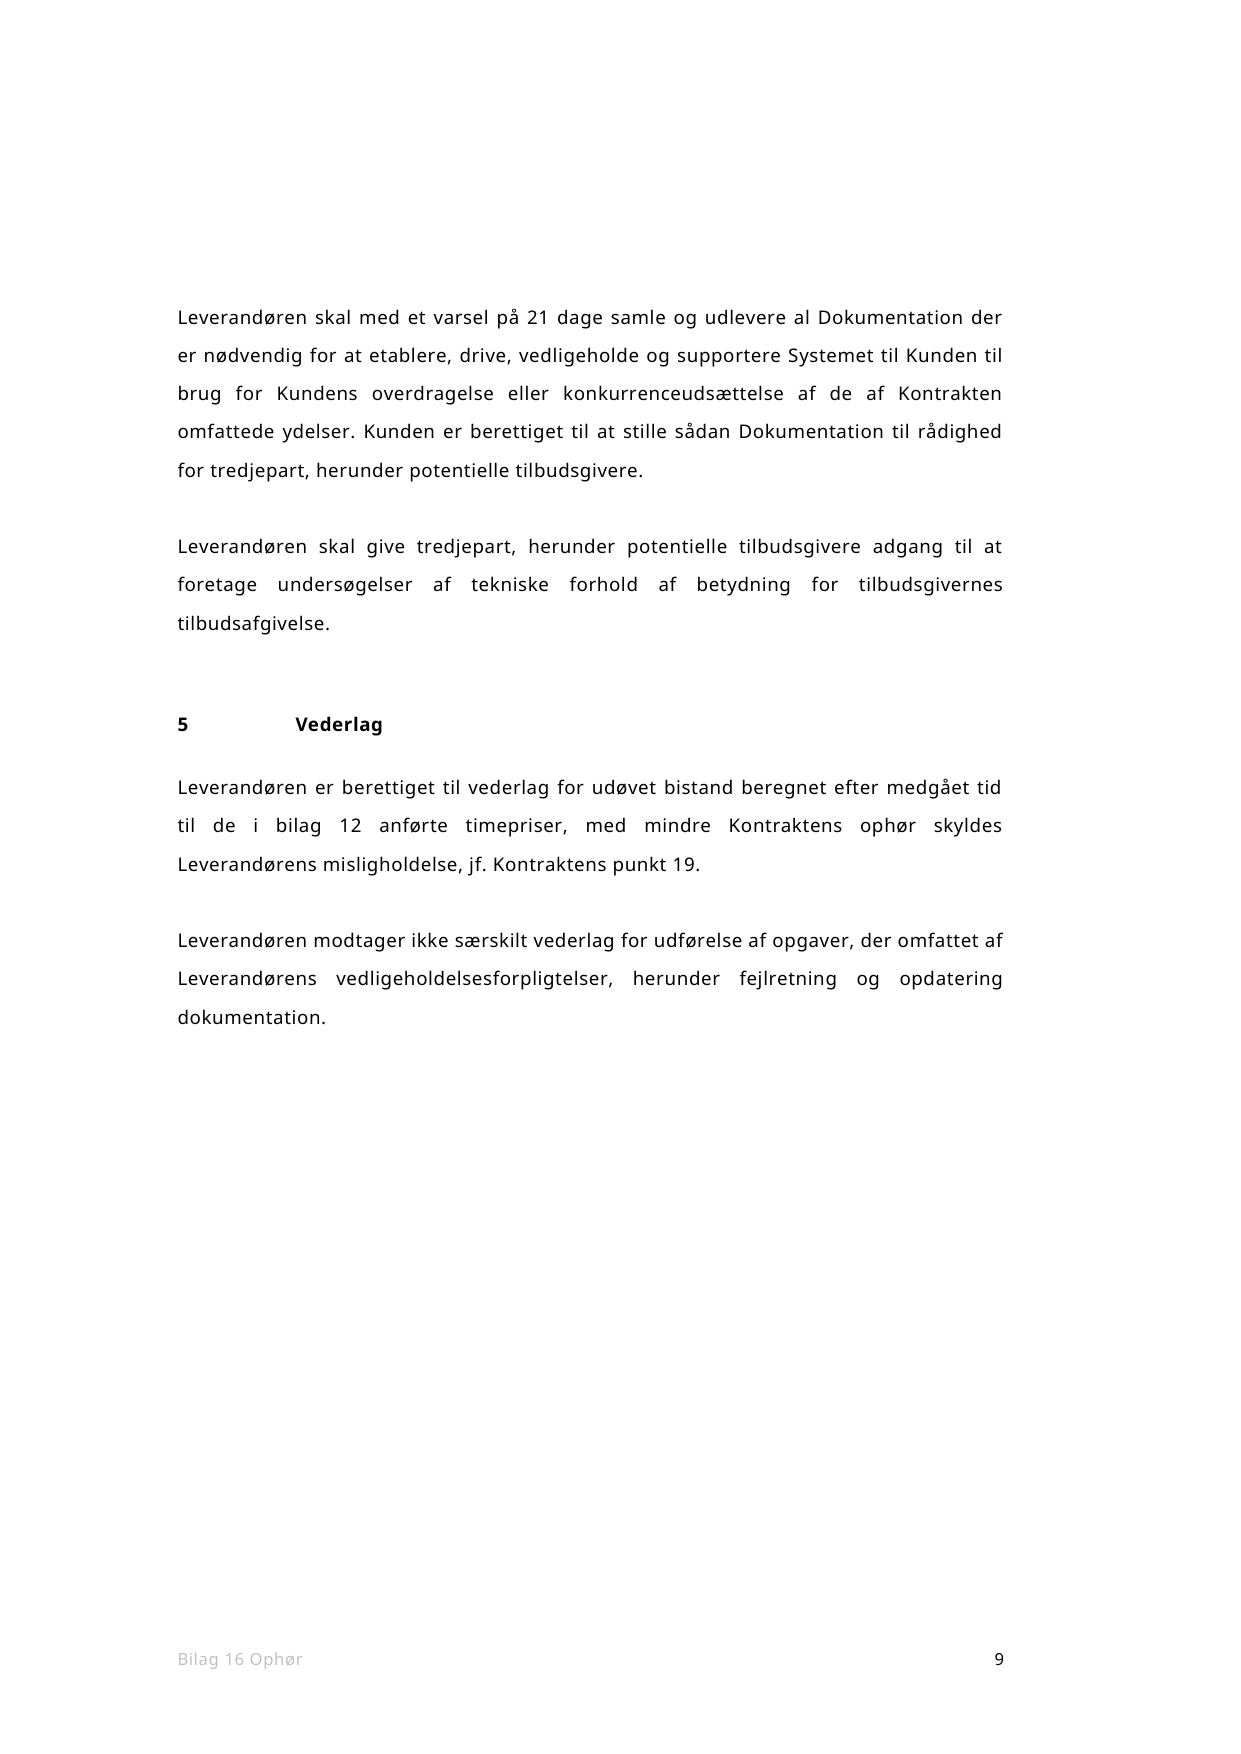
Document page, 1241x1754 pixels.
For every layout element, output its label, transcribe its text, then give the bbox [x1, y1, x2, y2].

subtitle Vederlag [177, 711, 1004, 737]
text Leverandøren er berettiget til vederlag for udøvet bistand beregnet efter medgået tid til de i bilag 12 anførte timepriser, med mindre Kontraktens ophør skyldes Leverandørens misligholdelse, jf. Kontraktens punkt 19. [177, 774, 1004, 877]
text Leverandøren skal give tredjepart, herunder potentielle tilbudsgivere adgang til at foretage undersøgelser af tekniske forhold af betydning for tilbudsgivernes tilbudsafgivelse. [177, 533, 1004, 635]
text Leverandøren modtager ikke særskilt vederlag for udførelse af opgaver, der omfattet af Leverandørens vedligeholdelsesforpligtelser, herunder fejlretning og opdatering dokumentation. [177, 927, 1004, 1029]
text Leverandøren skal med et varsel på 21 dage samle og udlevere al Dokumentation der er nødvendig for at etablere, drive, vedligeholde og supportere Systemet til Kunden til brug for Kundens overdragelse eller konkurrenceudsættelse af de af Kontrakten omfattede ydelser. Kunden er berettiget til at stille sådan Dokumentation til rådighed for tredjepart, herunder potentielle tilbudsgivere. [177, 304, 1004, 482]
